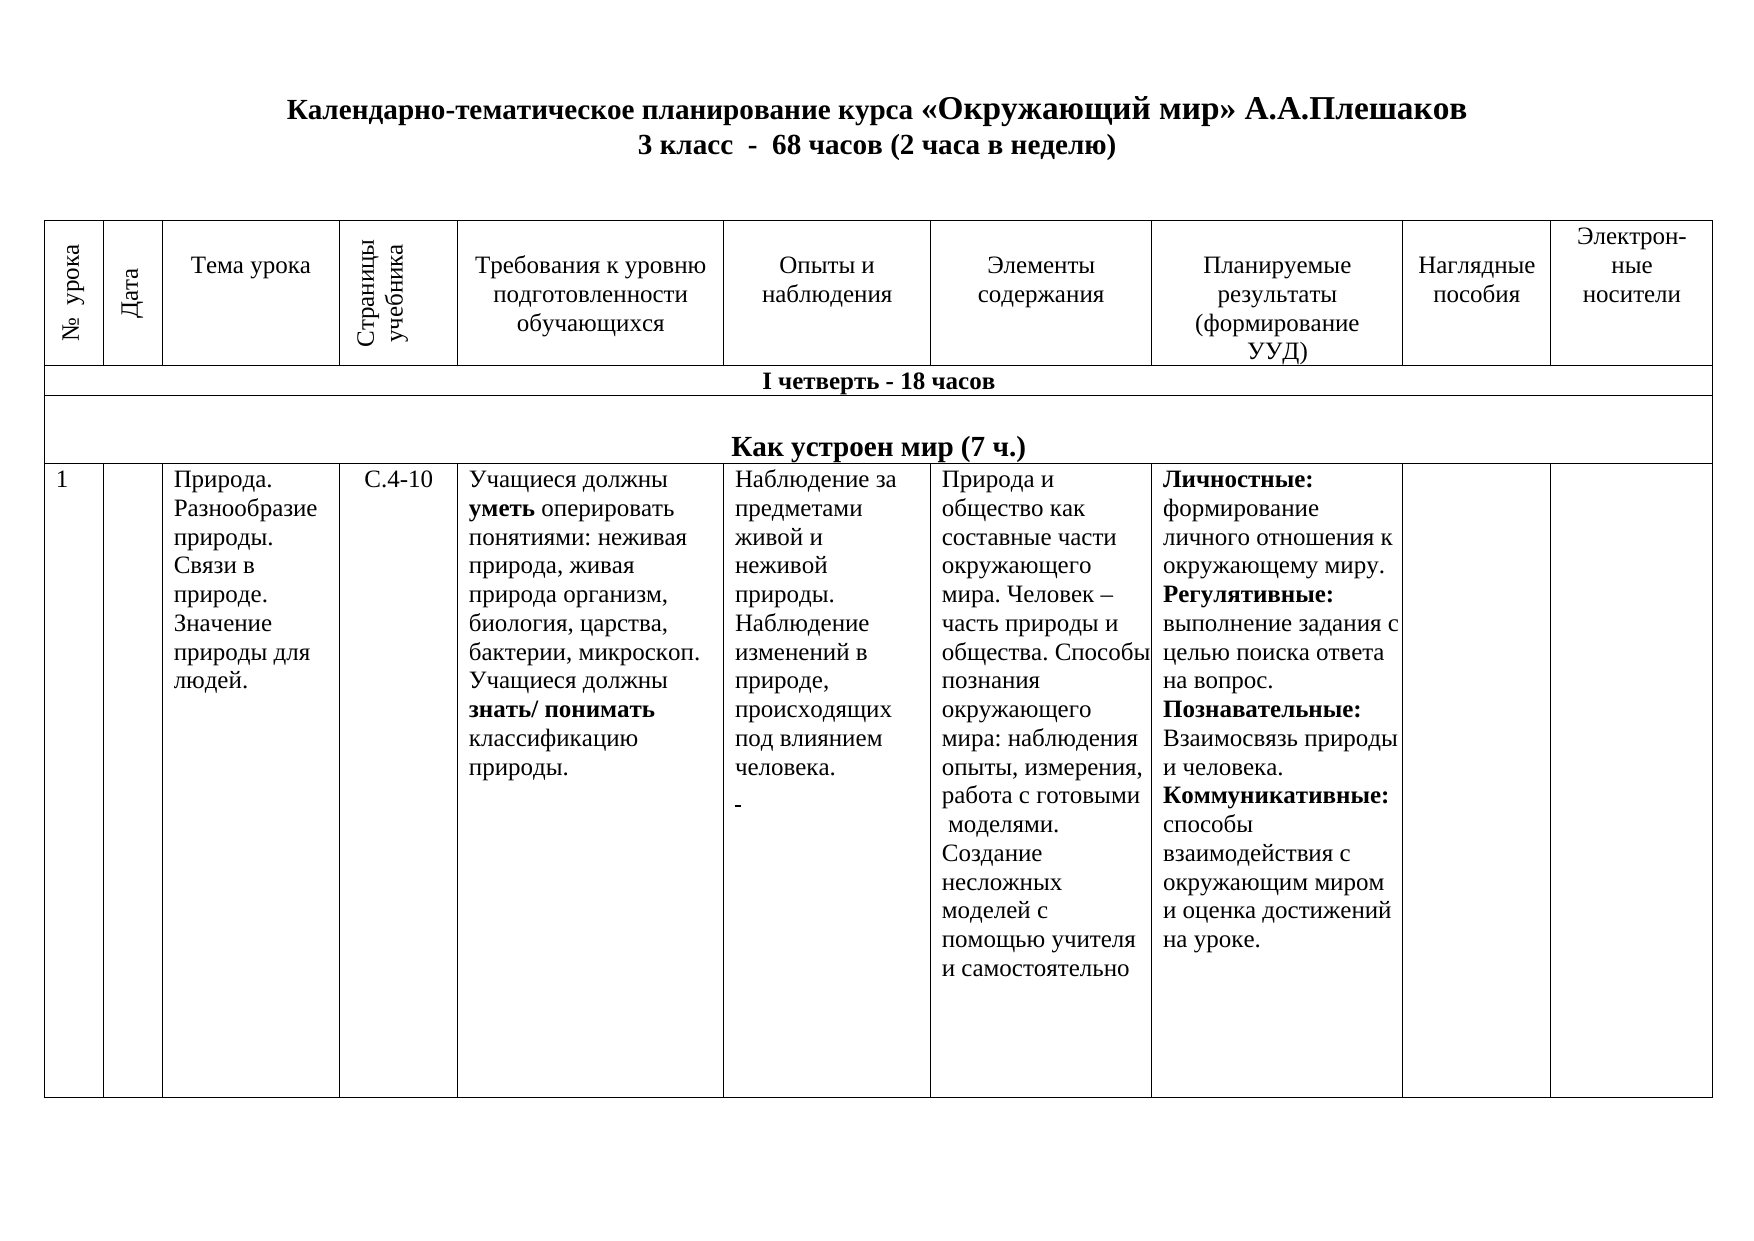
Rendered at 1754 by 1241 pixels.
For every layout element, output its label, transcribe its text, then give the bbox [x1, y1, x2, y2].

table_header Наглядные пособия [1403, 221, 1550, 365]
table_header № урока [45, 221, 103, 365]
table_cell Наблюдение за предметами живой и неживой природы. Наблюдение изменений в природе, происходящих под влиянием человека. [724, 464, 930, 1097]
table_header Требования к уровню подготовленности обучающихся [458, 221, 723, 365]
table_cell С.4-10 [340, 464, 457, 1097]
table_header Планируемые результаты (формирование УУД) [1152, 221, 1402, 365]
table_header Дата [104, 221, 162, 365]
table_cell 1 [45, 464, 103, 1097]
table_header Тема урока [163, 221, 339, 365]
table_header Опыты и наблюдения [724, 221, 930, 365]
table_header Электрон- ные носители [1551, 221, 1712, 365]
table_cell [931, 464, 1151, 1097]
table_cell Природа. Разнообразие природы. Связи в природе. Значение природы для людей. [163, 464, 339, 1097]
table_cell Учащиеся должны уметь оперировать понятиями: неживая природа, живая природа организм, биология, царства, бактерии, микроскоп. Учащиеся должны знать/ понимать классификацию природы. [458, 464, 723, 1097]
table_cell [1403, 464, 1550, 1097]
table_cell [1551, 464, 1712, 1097]
table_cell І четверть - 18 часов [45, 366, 1712, 395]
table_cell Как устроен мир (7 ч.) [45, 396, 1712, 463]
table_header Элементы содержания [931, 221, 1151, 365]
text Календарно-тематическое планирование курса «Окружающий мир» А.А.Плешаков [89, 89, 1665, 127]
table_cell [104, 464, 162, 1097]
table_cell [1152, 464, 1402, 1097]
text 3 класс - 68 часов (2 часа в неделю) [89, 127, 1665, 161]
table_header Страницыучебника [340, 221, 457, 365]
